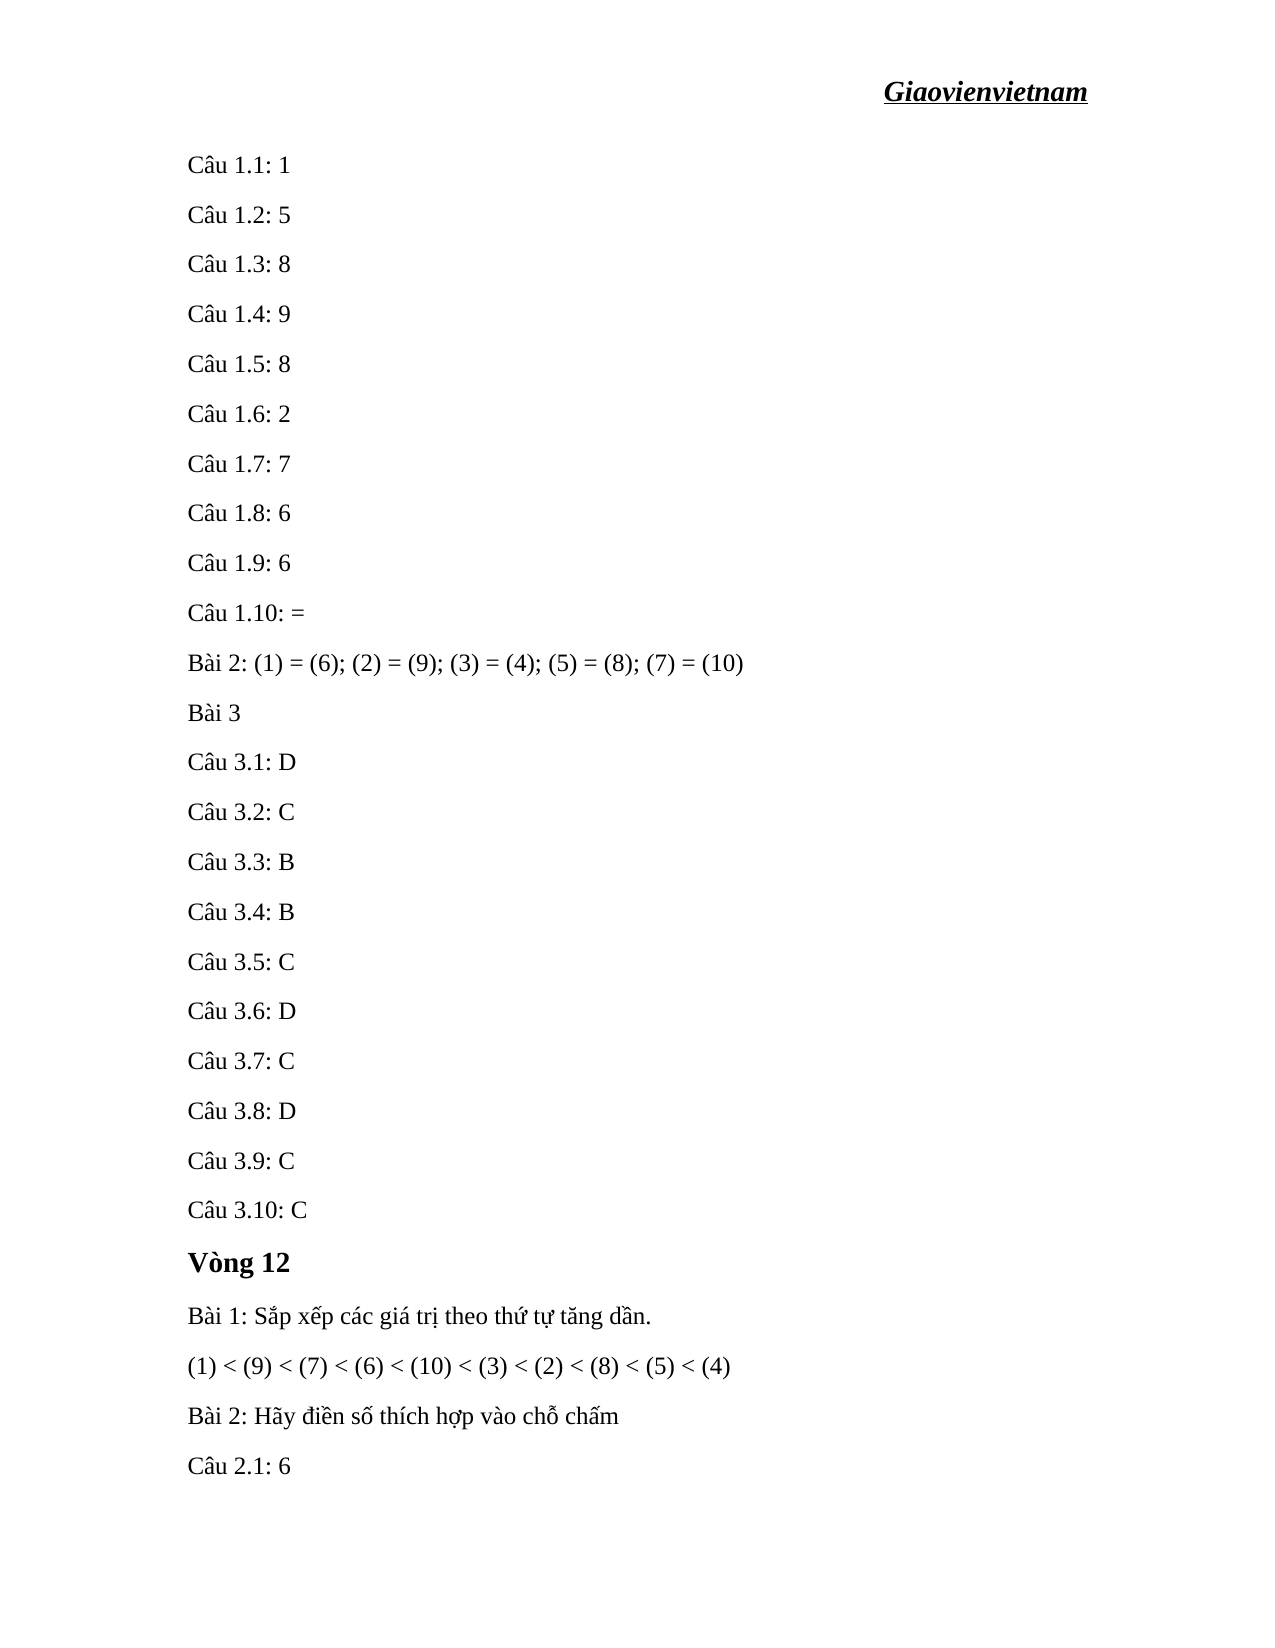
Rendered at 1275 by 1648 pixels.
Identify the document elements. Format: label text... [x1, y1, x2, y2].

text Câu 3.9: C [187, 1146, 1088, 1174]
text Câu 2.1: 6 [187, 1451, 1088, 1479]
text Câu 3.1: D [187, 747, 1088, 776]
text Câu 1.10: = [187, 598, 1088, 627]
text Câu 3.3: B [187, 847, 1088, 876]
text Câu 1.3: 8 [187, 249, 1088, 278]
text Câu 1.7: 7 [187, 449, 1088, 477]
text Bài 2: (1) = (6); (2) = (9); (3) = (4); (5) = (8); (7) = (10) [187, 648, 1088, 677]
text Bài 2: Hãy điền số thích hợp vào chỗ chấm [187, 1401, 1088, 1430]
text Câu 1.9: 6 [187, 548, 1088, 577]
text Câu 1.5: 8 [187, 349, 1088, 378]
text Câu 1.1: 1 [187, 150, 1088, 179]
text Câu 3.5: C [187, 947, 1088, 975]
text Bài 1: Sắp xếp các giá trị theo thứ tự tăng dần. [187, 1301, 1088, 1330]
text Câu 3.10: C [187, 1196, 1088, 1224]
text Câu 3.8: D [187, 1096, 1088, 1125]
text Câu 1.4: 9 [187, 299, 1088, 328]
text Câu 1.2: 5 [187, 200, 1088, 228]
text Câu 3.4: B [187, 897, 1088, 926]
text Câu 3.7: C [187, 1046, 1088, 1075]
text Câu 1.8: 6 [187, 498, 1088, 527]
text Vòng 12 [187, 1245, 1088, 1279]
text Câu 3.2: C [187, 797, 1088, 826]
text Câu 3.6: D [187, 996, 1088, 1025]
text Bài 3 [187, 698, 1088, 726]
text Câu 1.6: 2 [187, 399, 1088, 428]
text (1) < (9) < (7) < (6) < (10) < (3) < (2) < (8) < (5) < (4) [187, 1351, 1088, 1380]
